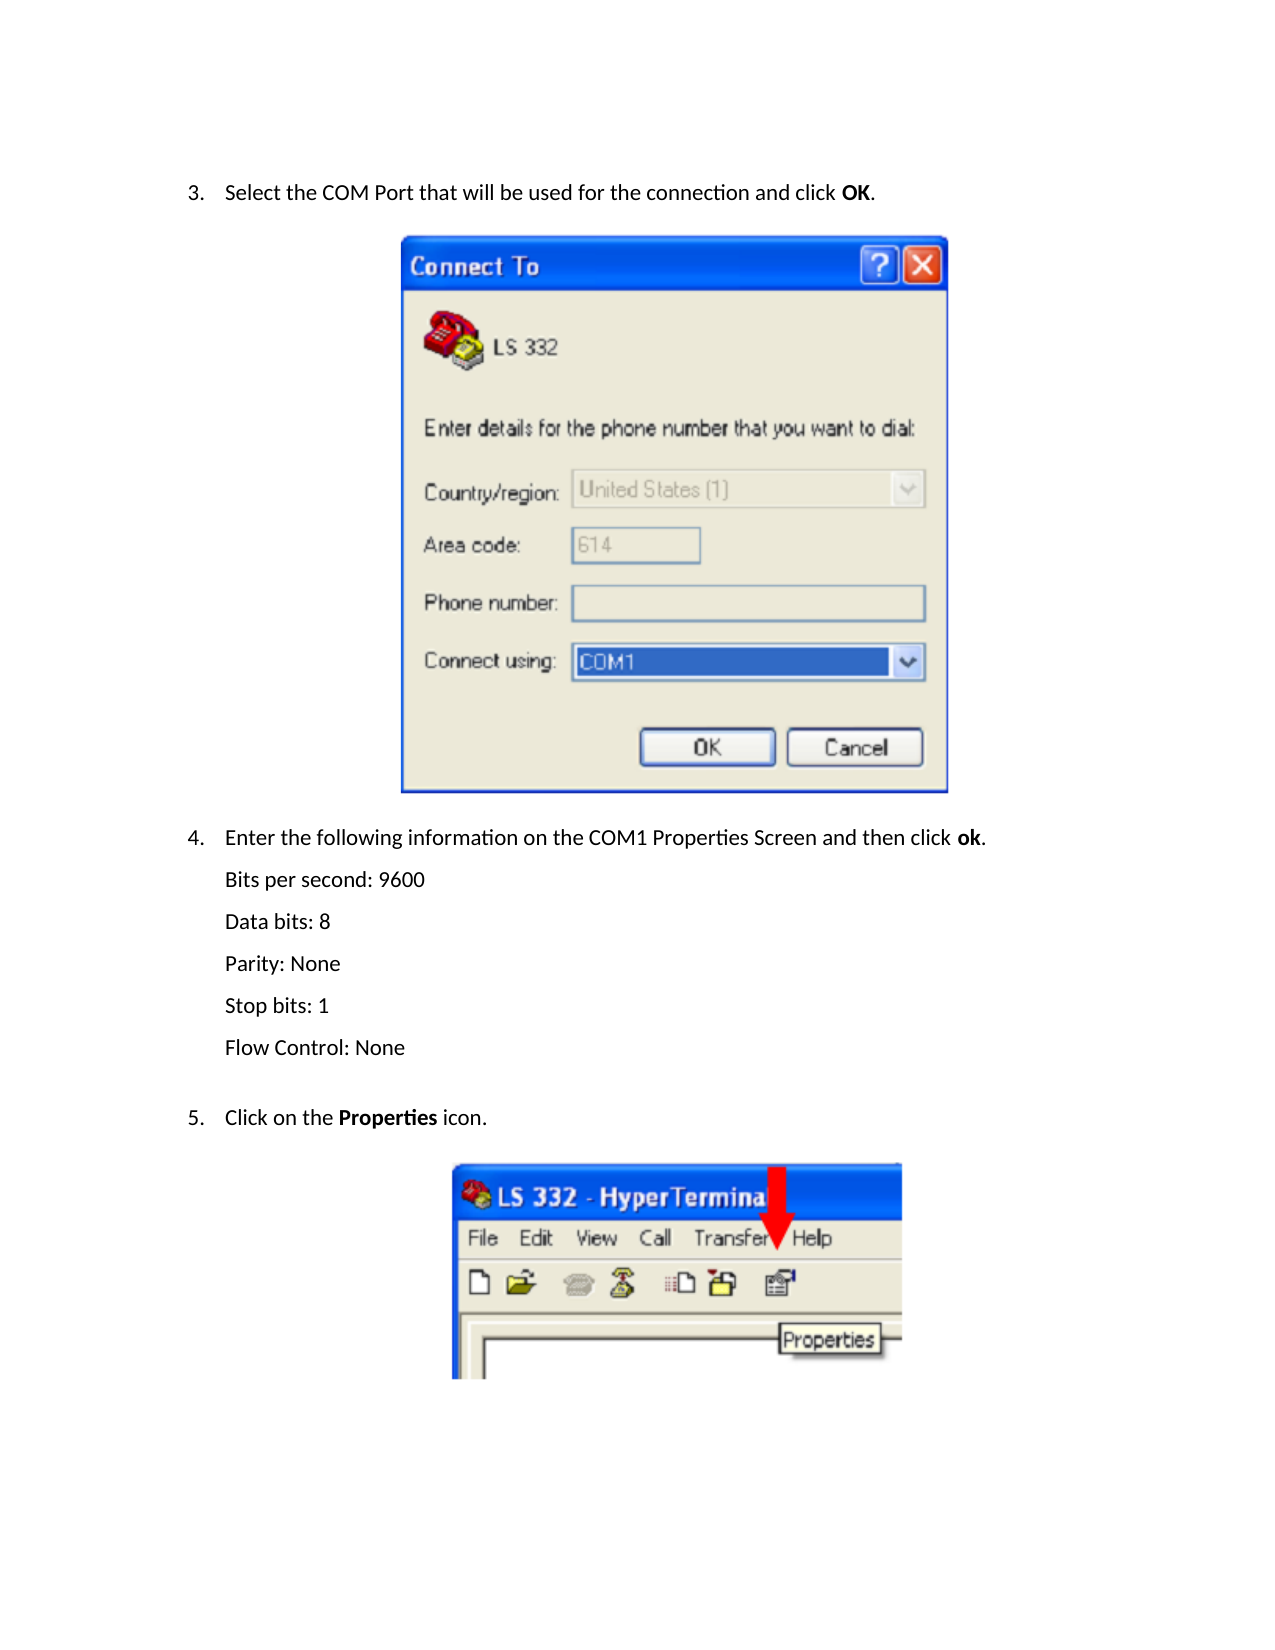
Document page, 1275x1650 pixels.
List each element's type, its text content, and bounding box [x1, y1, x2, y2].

list Enter the following information on the COM1 Properties Screen and then click ok. [187, 823, 1125, 851]
text Flow Control: None [225, 1033, 1125, 1061]
text Stop bits: 1 [225, 991, 1125, 1019]
picture [443, 1158, 907, 1392]
text Parity: None [225, 949, 1125, 977]
picture [400, 234, 950, 795]
text Data bits: 8 [225, 907, 1125, 935]
list Click on the Properties icon. [187, 1103, 1125, 1131]
text Bits per second: 9600 [225, 865, 1125, 893]
list Select the COM Port that will be used for the connection and click OK. [187, 178, 1125, 206]
